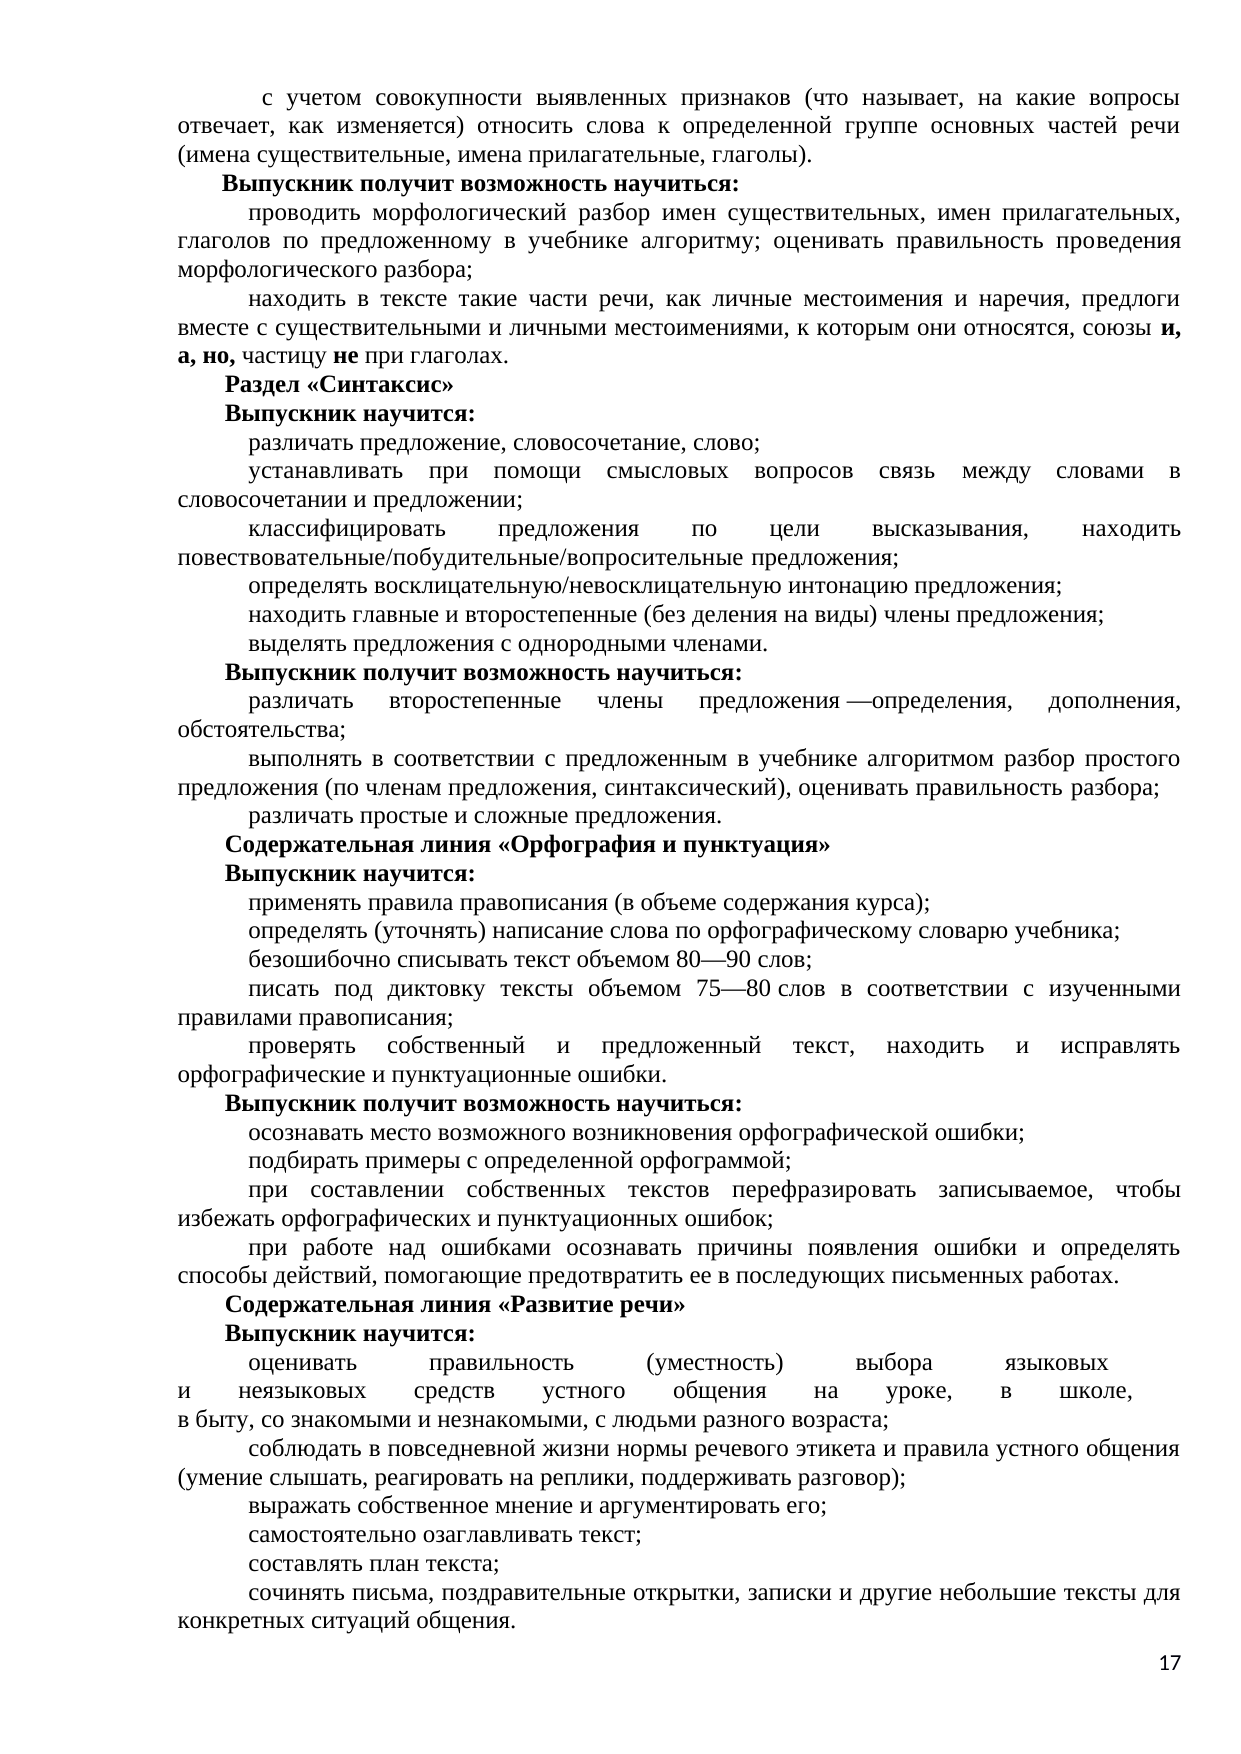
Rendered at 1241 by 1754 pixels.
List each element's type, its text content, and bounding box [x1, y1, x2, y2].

text применять правила правописания (в объеме содержания курса); [177, 887, 1181, 916]
text выражать собственное мнение и аргументировать его; [177, 1491, 1181, 1519]
text классифицировать предложения по цели высказывания, находить повествовательные/побудительные/вопросительные предложения; [177, 513, 1181, 571]
text проводить морфологический разбор имен существительных, имен прилагательных, глаголов по предложенному в учебнике алгоритму; оценивать правильность проведения морфологического разбора; [177, 197, 1181, 283]
text различать второстепенные члены предложения —определения, дополнения, обстоятельства; [177, 686, 1181, 743]
text выделять предложения с однородными членами. [177, 628, 1181, 657]
text выполнять в соответствии с предложенным в учебнике алгоритмом разбор простого предложения (по членам предложения, синтаксический), оценивать правильность разбора; [177, 743, 1181, 801]
text с учетом совокупности выявленных признаков (что называет, на какие вопросы отвечает, как изменяется) относить слова к определенной группе основных частей речи (имена существительные, имена прилагательные, глаголы). [177, 82, 1181, 168]
text при работе над ошибками осознавать причины появления ошибки и определять способы действий, помогающие предотвратить ее в последующих письменных работах. [177, 1232, 1181, 1289]
text находить в тексте такие части речи, как личные местоимения и наречия, предлоги вместе с существительными и личными местоимениями, к которым они относятся, союзы и, а, но, частицу не при глаголах. [177, 283, 1181, 369]
text сочинять письма, поздравительные открытки, записки и другие небольшие тексты для конкретных ситуаций общения. [177, 1577, 1181, 1634]
text Раздел «Синтаксис» [177, 369, 1181, 398]
text писать под диктовку тексты объемом 75—80 слов в соответствии с изученными правилами правописания; [177, 973, 1181, 1031]
text оценивать правильность (уместность) выбора языковых и неязыковых средств устного общения на уроке, в школе, в быту, со знакомыми и незнакомыми, с людьми разного возраста; [177, 1347, 1181, 1433]
text составлять план текста; [177, 1548, 1181, 1577]
text определять (уточнять) написание слова по орфографическому словарю учебника; [177, 916, 1181, 944]
text Выпускник получит возможность научиться: [177, 1088, 1181, 1117]
text Содержательная линия «Развитие речи» [177, 1289, 1181, 1318]
text находить главные и второстепенные (без деления на виды) члены предложения; [177, 599, 1181, 628]
text Выпускник получит возможность научиться: [177, 657, 1181, 686]
text осознавать место возможного возникновения орфографической ошибки; [177, 1117, 1181, 1146]
text самостоятельно озаглавливать текст; [177, 1519, 1181, 1548]
text соблюдать в повседневной жизни нормы речевого этикета и правила устного общения (умение слышать, реагировать на реплики, поддерживать разговор); [177, 1433, 1181, 1491]
text Выпускник получит возможность научиться: [222, 168, 1181, 197]
text определять восклицательную/невосклицательную интонацию предложения; [177, 571, 1181, 599]
text подбирать примеры с определенной орфограммой; [177, 1146, 1181, 1174]
text безошибочно списывать текст объемом 80—90 слов; [177, 944, 1181, 973]
text при составлении собственных текстов перефразировать записываемое, чтобы избежать орфографических и пунктуационных ошибок; [177, 1174, 1181, 1232]
text устанавливать при помощи смысловых вопросов связь между словами в словосочетании и предложении; [177, 456, 1181, 513]
text Выпускник научится: [177, 1318, 1181, 1347]
text Содержательная линия «Орфография и пунктуация» [177, 829, 1181, 858]
text проверять собственный и предложенный текст, находить и исправлять орфографические и пунктуационные ошибки. [177, 1031, 1181, 1088]
text Выпускник научится: [177, 858, 1181, 887]
text различать простые и сложные предложения. [177, 801, 1181, 829]
text Выпускник научится: [177, 398, 1181, 427]
text различать предложение, словосочетание, слово; [177, 427, 1181, 456]
